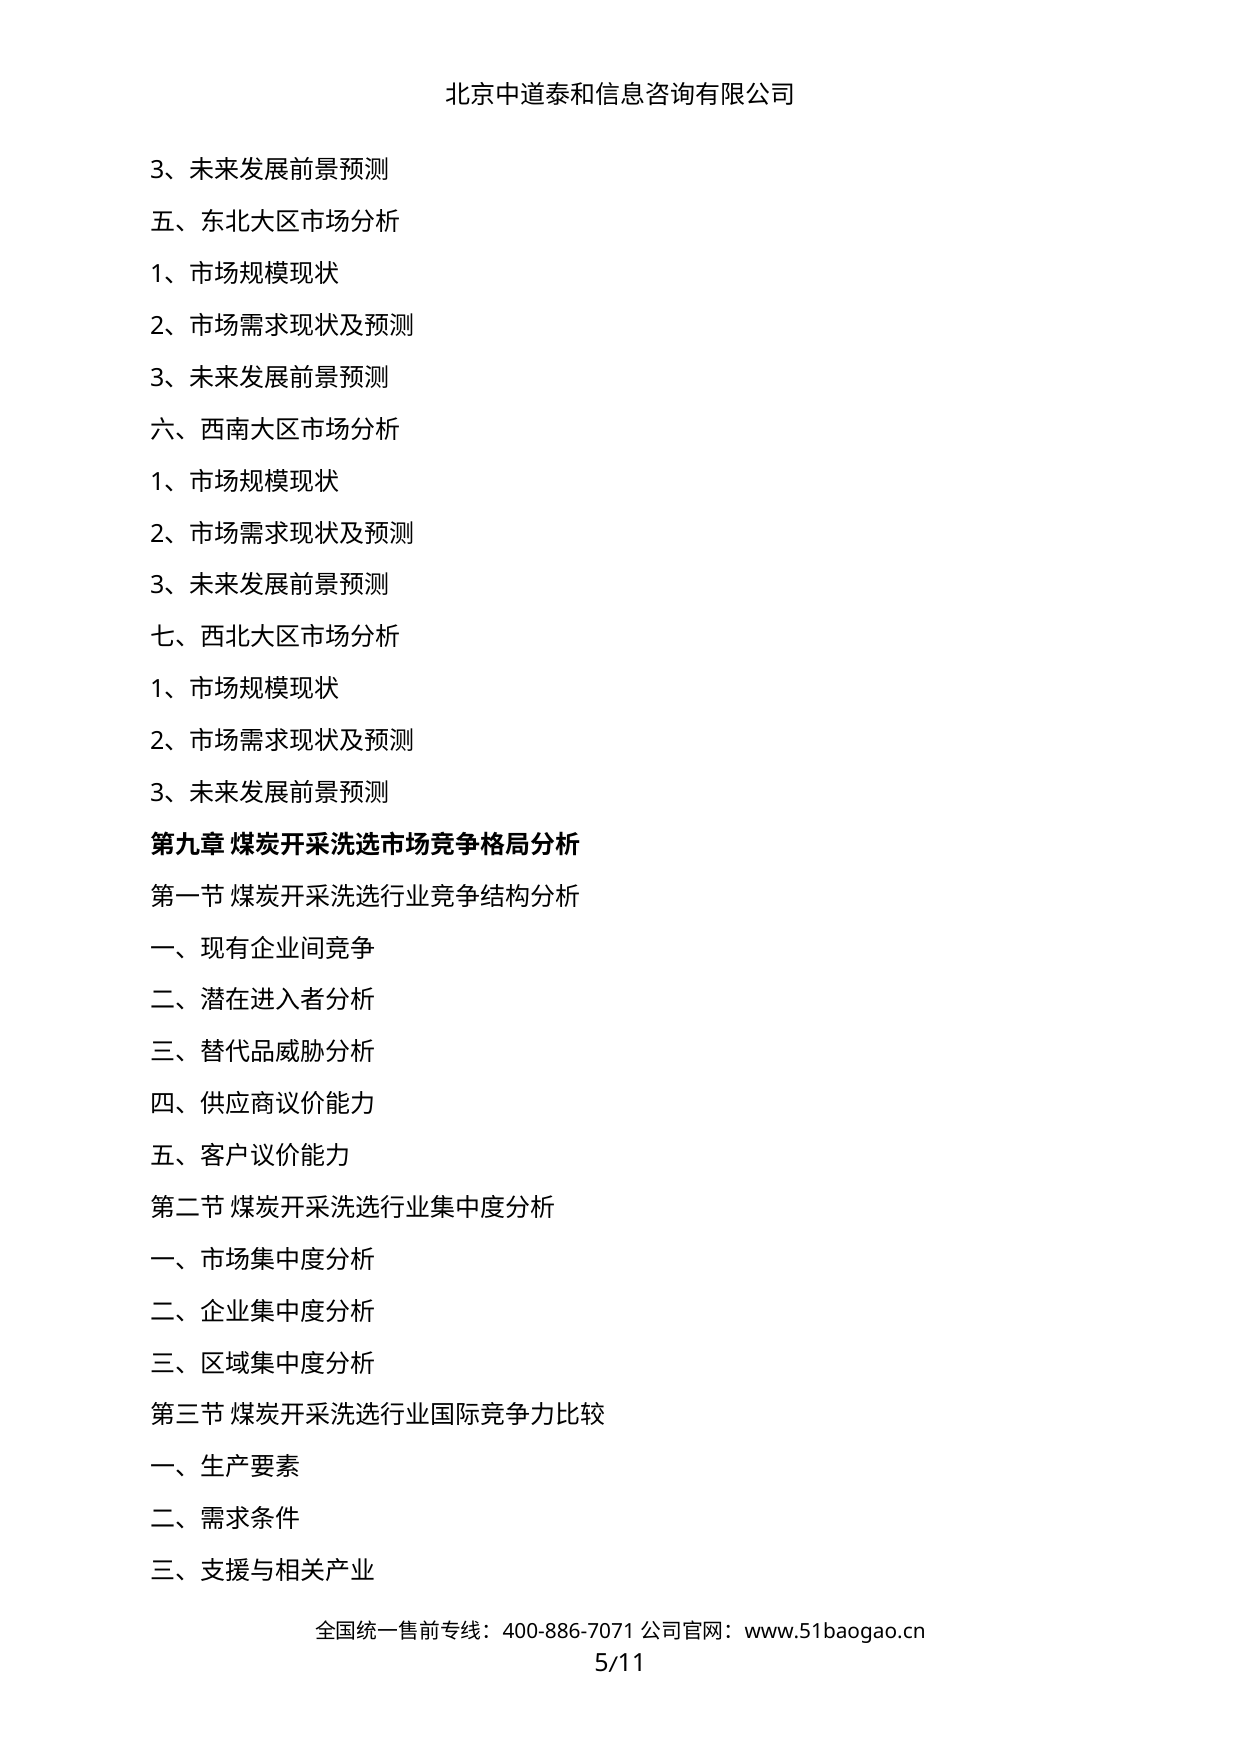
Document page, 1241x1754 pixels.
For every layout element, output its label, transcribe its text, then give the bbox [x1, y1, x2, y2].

text 第二节 煤炭开采洗选行业集中度分析 [150, 1187, 1090, 1224]
text 第九章 煤炭开采洗选市场竞争格局分析 [150, 824, 1090, 861]
text 1、市场规模现状 [150, 461, 1090, 497]
text 六、西南大区市场分析 [150, 409, 1090, 446]
text 3、未来发展前景预测 [150, 565, 1090, 601]
text 3、未来发展前景预测 [150, 357, 1090, 394]
text 三、替代品威胁分析 [150, 1032, 1090, 1068]
text 一、市场集中度分析 [150, 1239, 1090, 1276]
text 三、区域集中度分析 [150, 1343, 1090, 1379]
text 七、西北大区市场分析 [150, 617, 1090, 653]
text 3、未来发展前景预测 [150, 772, 1090, 809]
text 2、市场需求现状及预测 [150, 513, 1090, 549]
text 3、未来发展前景预测 [150, 150, 1090, 186]
text 一、生产要素 [150, 1447, 1090, 1483]
text 2、市场需求现状及预测 [150, 721, 1090, 757]
text 四、供应商议价能力 [150, 1084, 1090, 1120]
text 五、客户议价能力 [150, 1136, 1090, 1172]
text 二、潜在进入者分析 [150, 980, 1090, 1016]
text 五、东北大区市场分析 [150, 202, 1090, 238]
text 1、市场规模现状 [150, 669, 1090, 705]
text 一、现有企业间竞争 [150, 928, 1090, 964]
text 三、支援与相关产业 [150, 1551, 1090, 1587]
text 二、企业集中度分析 [150, 1291, 1090, 1327]
text 第三节 煤炭开采洗选行业国际竞争力比较 [150, 1395, 1090, 1431]
text 2、市场需求现状及预测 [150, 306, 1090, 342]
text 第一节 煤炭开采洗选行业竞争结构分析 [150, 876, 1090, 912]
text 二、需求条件 [150, 1499, 1090, 1535]
text 1、市场规模现状 [150, 254, 1090, 290]
